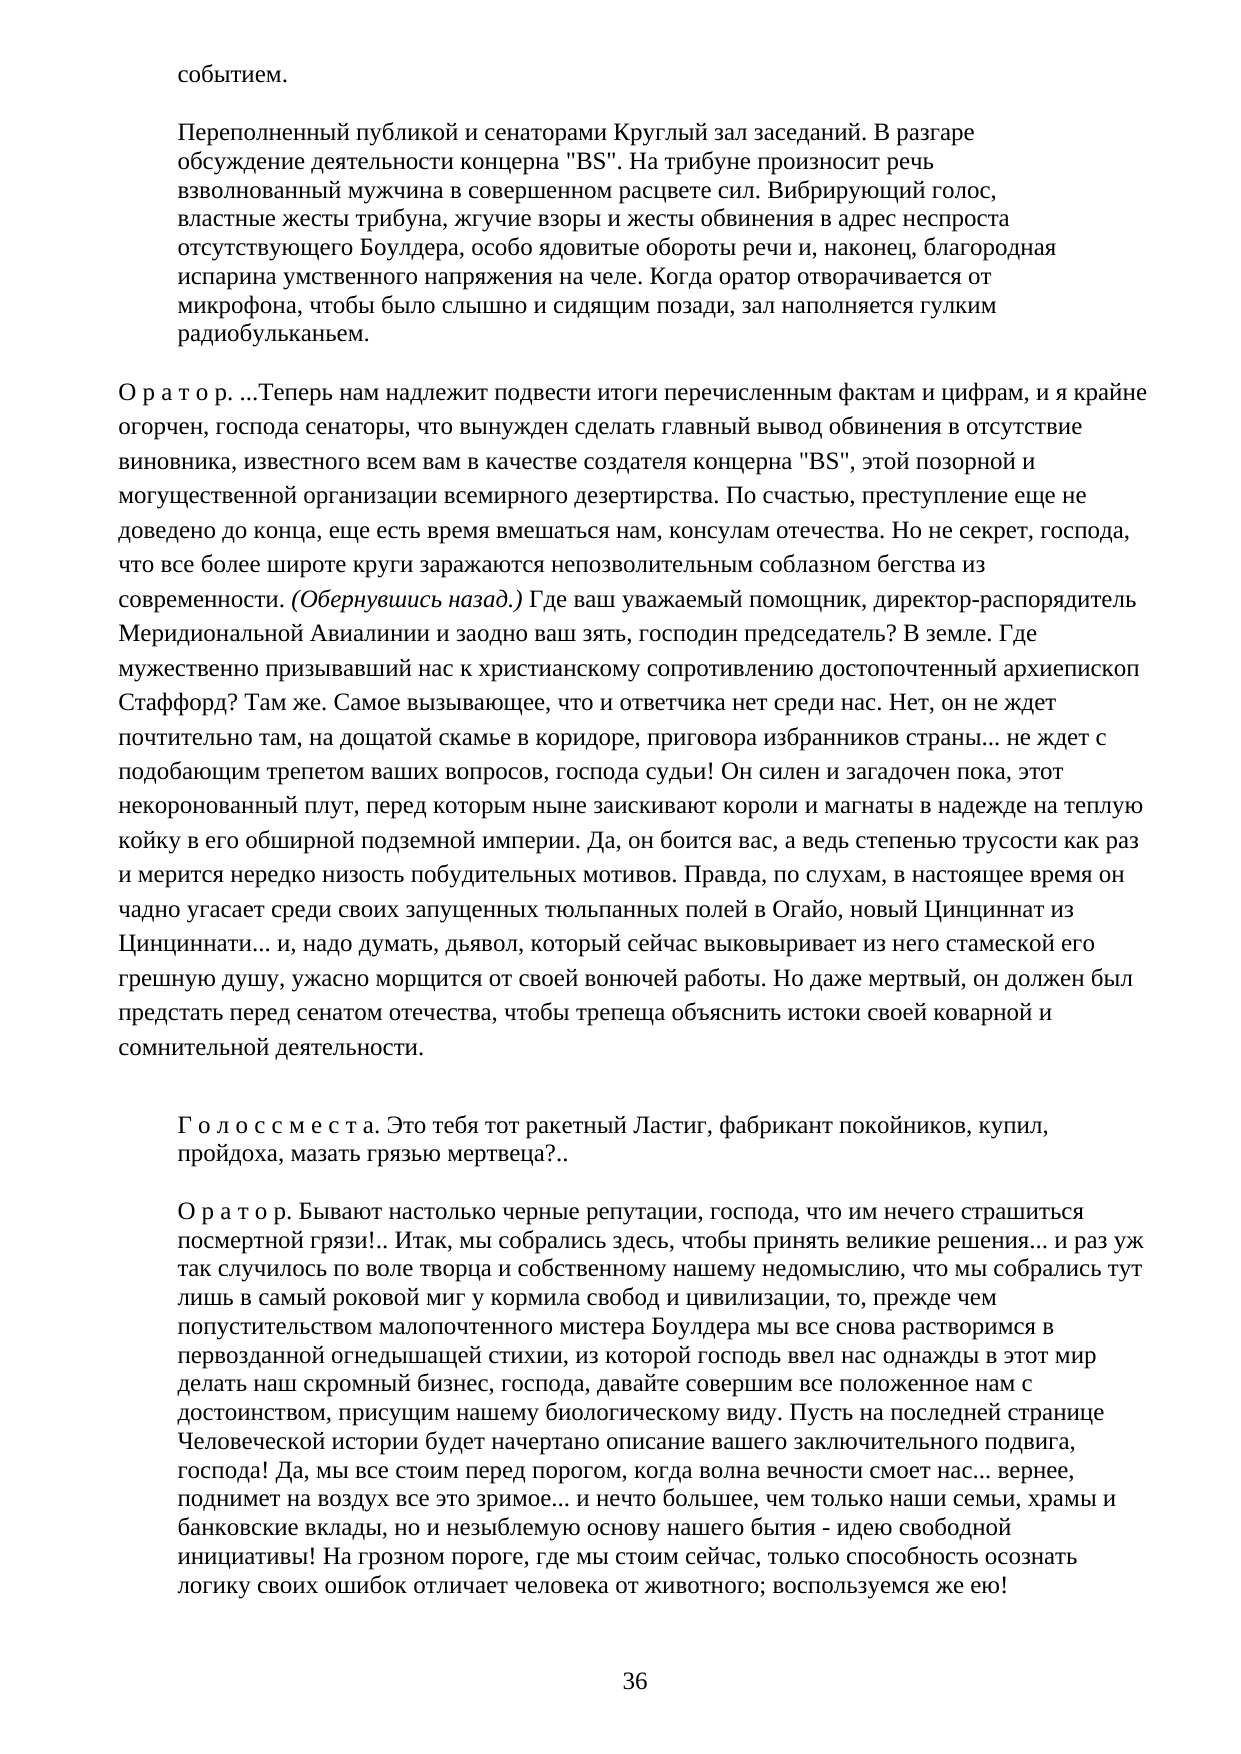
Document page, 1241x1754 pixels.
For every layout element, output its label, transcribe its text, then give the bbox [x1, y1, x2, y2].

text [177, 59, 1152, 88]
text Г о л о с с м е с т а. Это тебя тот ракетный Ластиг, фабрикант покойников, купил, пройдоха, мазать грязью мертвеца?.. [177, 1110, 1152, 1167]
text О р а т о р. Бывают настолько черные репутации, господа, что им нечего страшиться посмертной грязи!.. Итак, мы собрались здесь, чтобы принять великие решения... и раз уж так случилось по воле творца и собственному нашему недомыслию, что мы собрались тут лишь в самый роковой миг у кормила свобод и цивилизации, то, прежде чем попустительством малопочтенного мистера Боулдера мы все снова растворимся в первозданной огнедышащей стихии, из которой господь ввел нас однажды в этот мир делать наш скромный бизнес, господа, давайте совершим все положенное нам с достоинством, присущим нашему биологическому виду. Пусть на последней странице Человеческой истории будет начертано описание вашего заключительного подвига, господа! Да, мы все стоим перед порогом, когда волна вечности смоет нас... вернее, поднимет на воздух все это зримое... и нечто большее, чем только наши семьи, храмы и банковские вклады, но и незыблемую основу нашего бытия - идею свободной инициативы! На грозном пороге, где мы стоим сейчас, только способность осознать логику своих ошибок отличает человека от животного; воспользуемся же ею! [177, 1196, 1152, 1598]
text Переполненный публикой и сенаторами Круглый зал заседаний. В разгаре обсуждение деятельности концерна "BS". На трибуне произносит речь взволнованный мужчина в совершенном расцвете сил. Вибрирующий голос, властные жесты трибуна, жгучие взоры и жесты обвинения в адрес неспроста отсутствующего Боулдера, особо ядовитые обороты речи и, наконец, благородная испарина умственного напряжения на челе. Когда оратор отворачивается от микрофона, чтобы было слышно и сидящим позади, зал наполняется гулким радиобульканьем. [177, 117, 1093, 347]
text О р а т о р. ...Теперь нам надлежит подвести итоги перечисленным фактам и цифрам, и я крайне огорчен, господа сенаторы, что вынужден сделать главный вывод обвинения в отсутствие виновника, известного всем вам в качестве создателя концерна "BS", этой позорной и могущественной организации всемирного дезертирства. По счастью, преступление еще не доведено до конца, еще есть время вмешаться нам, консулам отечества. Но не секрет, господа, что все более широте круги заражаются непозволительным соблазном бегства из современности. (Обернувшись назад.) Где ваш уважаемый помощник, директор-распорядитель Меридиональной Авиалинии и заодно ваш зять, господин председатель? В земле. Где мужественно призывавший нас к христианскому сопротивлению достопочтенный архиепископ Стаффорд? Там же. Самое вызывающее, что и ответчика нет среди нас. Нет, он не ждет почтительно там, на дощатой скамье в коридоре, приговора избранников страны... не ждет с подобающим трепетом ваших вопросов, господа судьи! Он силен и загадочен пока, этот некоронованный плут, перед которым ныне заискивают короли и магнаты в надежде на теплую койку в его обширной подземной империи. Да, он боится вас, а ведь степенью трусости как раз и мерится нередко низость побудительных мотивов. Правда, по слухам, в настоящее время он чадно угасает среди своих запущенных тюльпанных полей в Огайо, новый Цинциннат из Цинциннати... и, надо думать, дьявол, который сейчас выковыривает из него стамеской его грешную душу, ужасно морщится от своей вонючей работы. Но даже мертвый, он должен был предстать перед сенатом отечества, чтобы трепеща объяснить истоки своей коварной и сомнительной деятельности. [118, 377, 1152, 1061]
